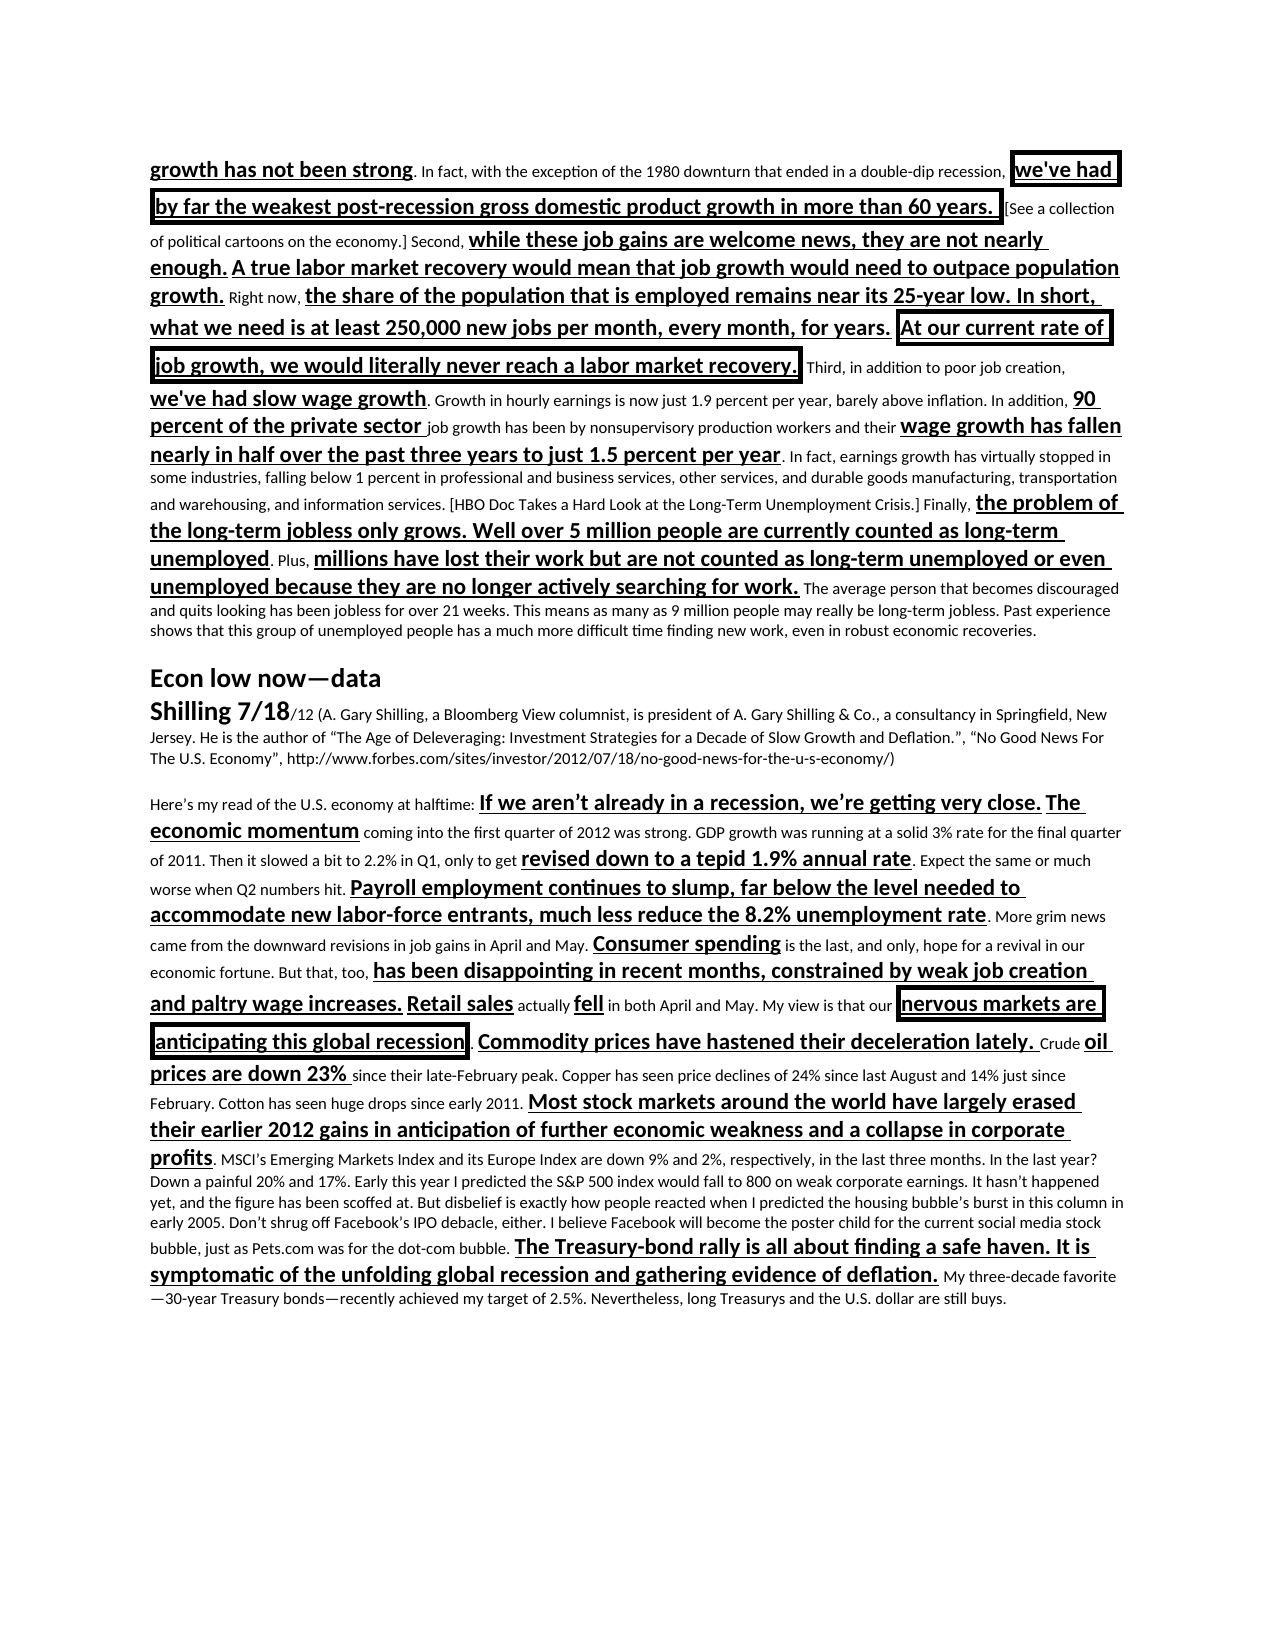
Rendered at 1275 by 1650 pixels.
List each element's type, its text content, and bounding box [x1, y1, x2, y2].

subtitle Econ low now—data [150, 662, 1125, 694]
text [150, 150, 1125, 641]
text Here’s my read of the U.S. economy at halftime: If we aren’t already in a recession, we’re getting very close. The economic momentum coming into the first quarter of 2012 was strong. GDP growth was running at a solid 3% rate for the final quarter of 2011. Then it slowed a bit to 2.2% in Q1, only to get revised down to a tepid 1.9% annual rate. Expect the same or much worse when Q2 numbers hit. Payroll employment continues to slump, far below the level needed to accommodate new labor-force entrants, much less reduce the 8.2% unemployment rate. More grim news came from the downward revisions in job gains in April and May. Consumer spending is the last, and only, hope for a revival in our economic fortune. But that, too, has been disappointing in recent months, constrained by weak job creation and paltry wage increases. Retail sales actually fell in both April and May. My view is that our nervous markets are anticipating this global recession. Commodity prices have hastened their deceleration lately. Crude oil prices are down 23% since their late-February peak. Copper has seen price declines of 24% since last August and 14% just since February. Cotton has seen huge drops since early 2011. Most stock markets around the world have largely erased their earlier 2012 gains in anticipation of further economic weakness and a collapse in corporate profits. MSCI’s Emerging Markets Index and its Europe Index are down 9% and 2%, respectively, in the last three months. In the last year? Down a painful 20% and 17%. Early this year I predicted the S&P 500 index would fall to 800 on weak corporate earnings. It hasn’t happened yet, and the figure has been scoffed at. But disbelief is exactly how people reacted when I predicted the housing bubble’s burst in this column in early 2005. Don’t shrug off Facebook’s IPO debacle, either. I believe Facebook will become the poster child for the current social media stock bubble, just as Pets.com was for the dot-com bubble. The Treasury-bond rally is all about finding a safe haven. It is symptomatic of the unfolding global recession and gathering evidence of deflation. My three-decade favorite—30-year Treasury bonds—recently achieved my target of 2.5%. Nevertheless, long Treasurys and the U.S. dollar are still buys. [150, 788, 1125, 1309]
text Shilling 7/18/12 (A. Gary Shilling, a Bloomberg View columnist, is president of A. Gary Shilling & Co., a consultancy in Springfield, New Jersey. He is the author of “The Age of Deleveraging: Investment Strategies for a Decade of Slow Growth and Deflation.”, “No Good News For The U.S. Economy”, http://www.forbes.com/sites/investor/2012/07/18/no-good-news-for-the-u-s-economy/) [150, 694, 1125, 768]
